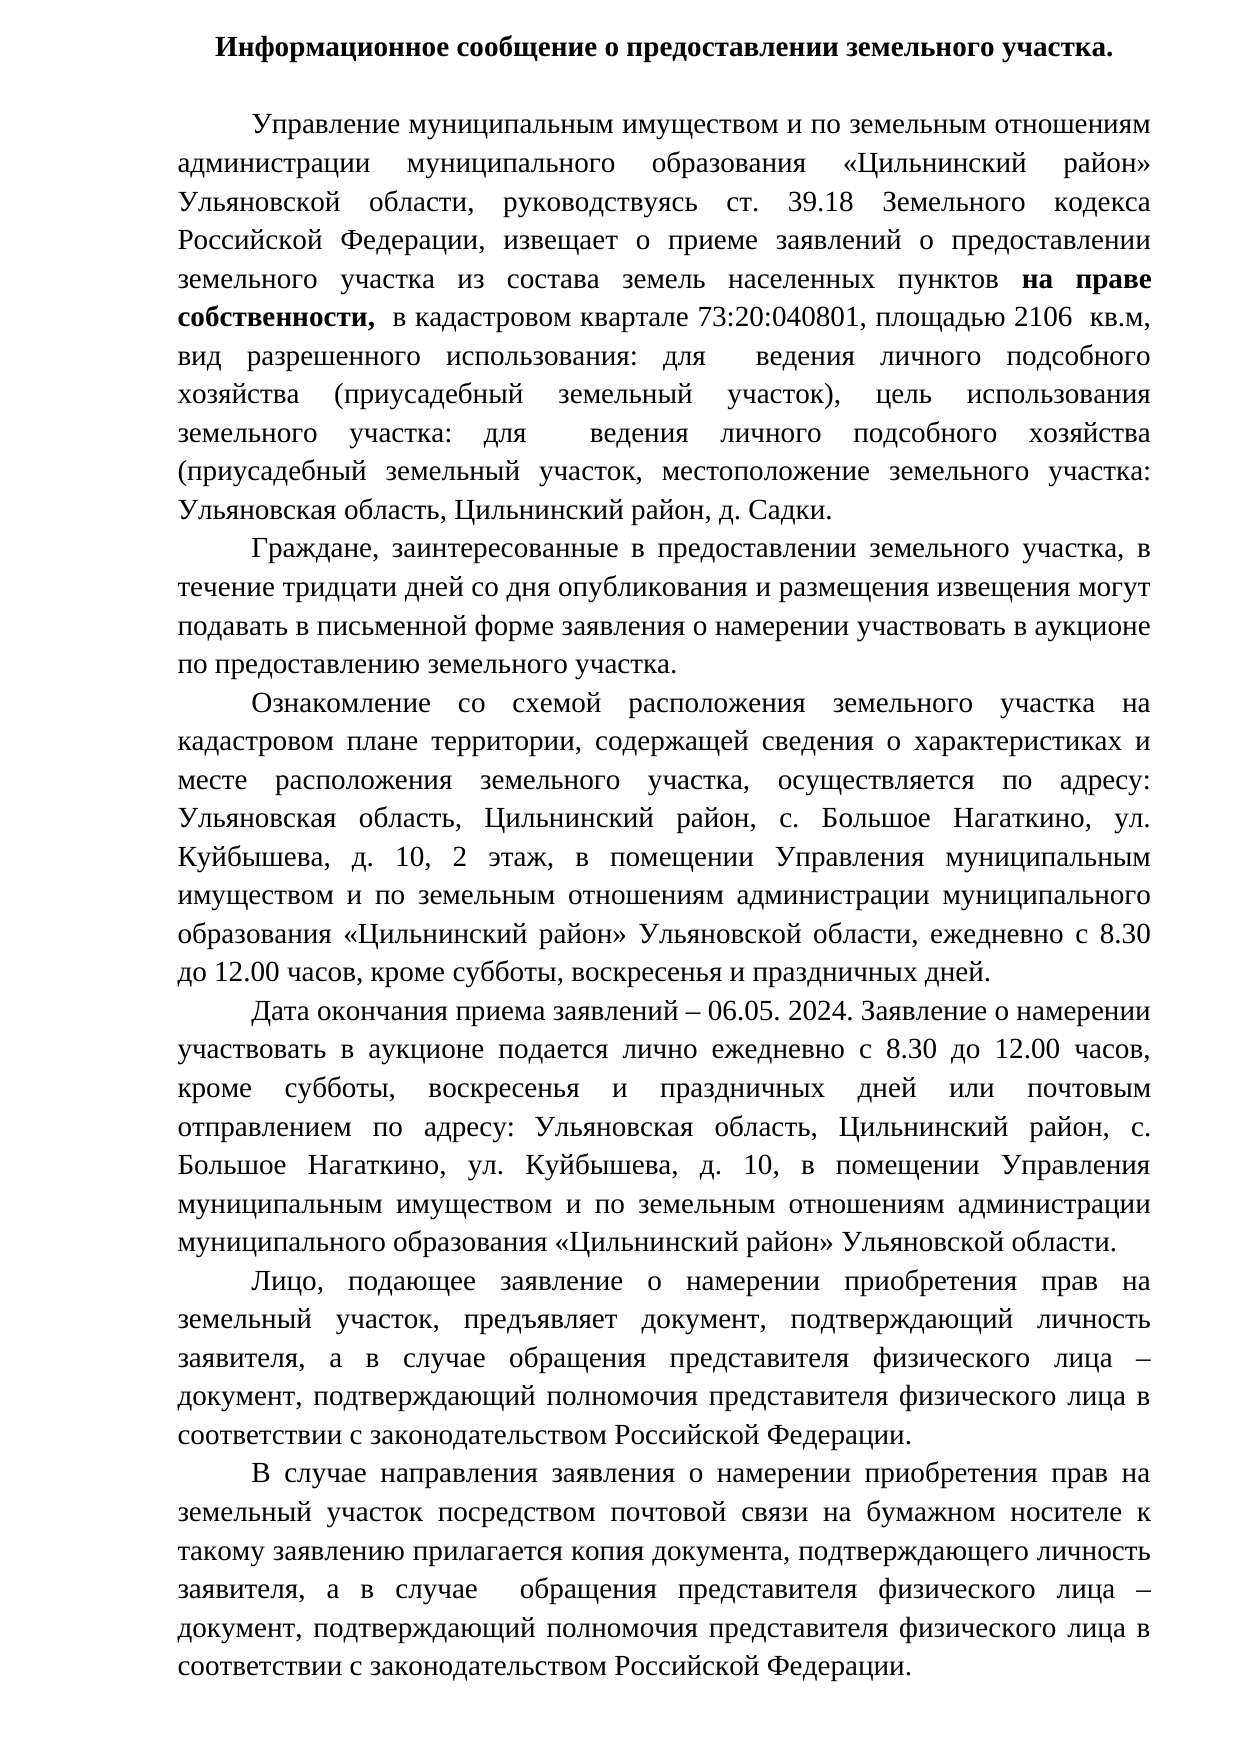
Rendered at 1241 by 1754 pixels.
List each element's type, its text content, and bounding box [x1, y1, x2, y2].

text Дата окончания приема заявлений – 06.05. 2024. Заявление о намерении участвовать в аукционе подается лично ежедневно с 8.30 до 12.00 часов, кроме субботы, воскресенья и праздничных дней или почтовым отправлением по адресу: Ульяновская область, Цильнинский район, с. Большое Нагаткино, ул. Куйбышева, д. 10, в помещении Управления муниципальным имуществом и по земельным отношениям администрации муниципального образования «Цильнинский район» Ульяновской области. [177, 993, 1152, 1258]
text Ознакомление со схемой расположения земельного участка на кадастровом плане территории, содержащей сведения о характеристиках и месте расположения земельного участка, осуществляется по адресу: Ульяновская область, Цильнинский район, с. Большое Нагаткино, ул. Куйбышева, д. 10, 2 этаж, в помещении Управления муниципальным имуществом и по земельным отношениям администрации муниципального образования «Цильнинский район» Ульяновской области, ежедневно с 8.30 до 12.00 часов, кроме субботы, воскресенья и праздничных дней. [177, 685, 1152, 988]
text В случае направления заявления о намерении приобретения прав на земельный участок посредством почтовой связи на бумажном носителе к такому заявлению прилагается копия документа, подтверждающего личность заявителя, а в случае обращения представителя физического лица – документ, подтверждающий полномочия представителя физического лица в соответствии с законодательством Российской Федерации. [177, 1456, 1152, 1682]
text Лицо, подающее заявление о намерении приобретения прав на земельный участок, предъявляет документ, подтверждающий личность заявителя, а в случае обращения представителя физического лица – документ, подтверждающий полномочия представителя физического лица в соответствии с законодательством Российской Федерации. [177, 1263, 1152, 1451]
text Граждане, заинтересованные в предоставлении земельного участка, в течение тридцати дней со дня опубликования и размещения извещения могут подавать в письменной форме заявления о намерении участвовать в аукционе по предоставлению земельного участка. [177, 531, 1152, 680]
text Управление муниципальным имуществом и по земельным отношениям администрации муниципального образования «Цильнинский район» Ульяновской области, руководствуясь ст. 39.18 Земельного кодекса Российской Федерации, извещает о приеме заявлений о предоставлении земельного участка из состава земель населенных пунктов на праве собственности, в кадастровом квартале 73:20:040801, площадью 2106 кв.м, вид разрешенного использования: для ведения личного подсобного хозяйства (приусадебный земельный участок), цель использования земельного участка: для ведения личного подсобного хозяйства (приусадебный земельный участок, местоположение земельного участка: Ульяновская область, Цильнинский район, д. Садки. [177, 107, 1152, 526]
text Информационное сообщение о предоставлении земельного участка. [177, 29, 1152, 63]
